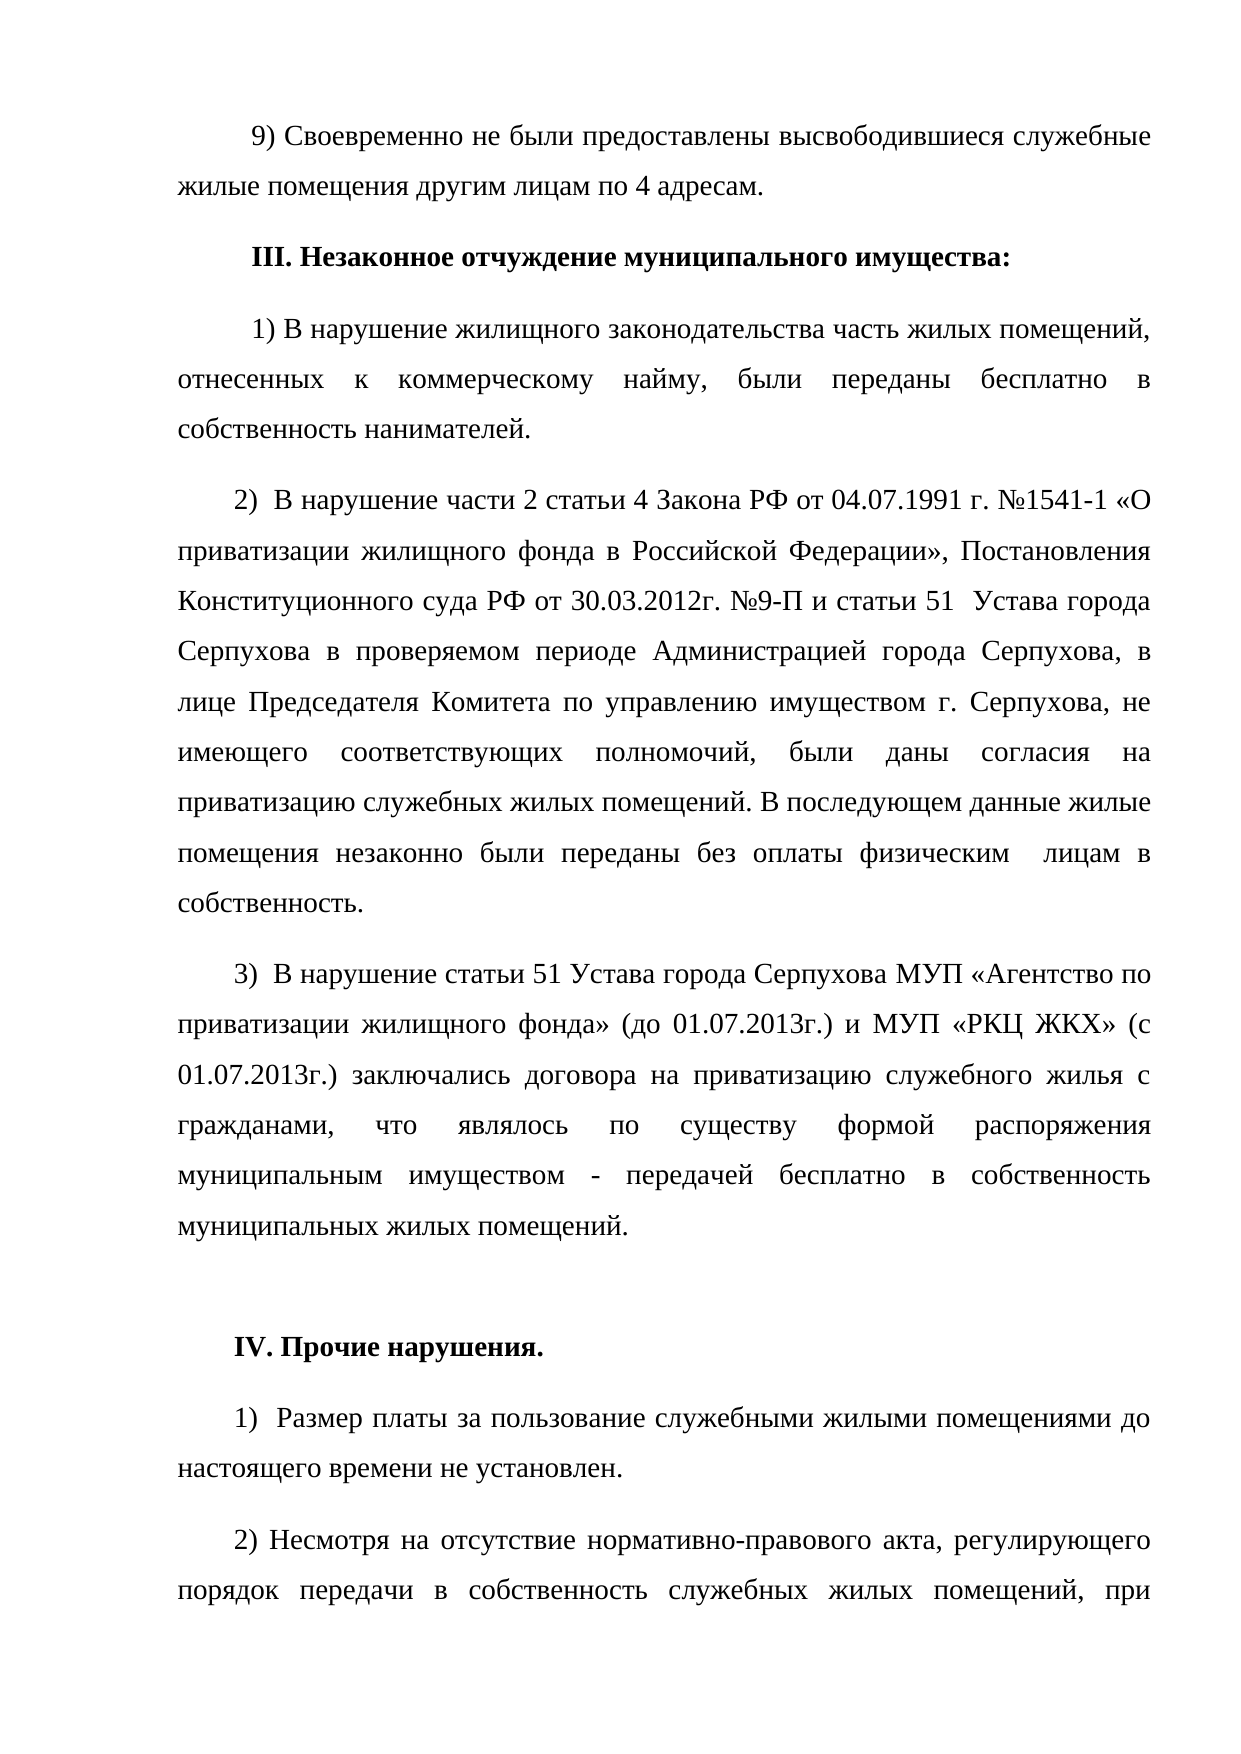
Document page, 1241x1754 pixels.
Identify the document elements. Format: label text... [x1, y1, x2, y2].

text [177, 1522, 1152, 1606]
text 1) Размер платы за пользование служебными жилыми помещениями до настоящего времени не установлен. [177, 1400, 1152, 1484]
text 9) Своевременно не были предоставлены высвободившиеся служебные жилые помещения другим лицам по 4 адресам. [177, 118, 1152, 202]
text 3) В нарушение статьи 51 Устава города Серпухова МУП «Агентство по приватизации жилищного фонда» (до 01.07.2013г.) и МУП «РКЦ ЖКХ» (с 01.07.2013г.) заключались договора на приватизацию служебного жилья с гражданами, что являлось по существу формой распоряжения муниципальным имуществом - передачей бесплатно в собственность муниципальных жилых помещений. [177, 956, 1152, 1241]
text 2) В нарушение части 2 статьи 4 Закона РФ от 04.07.1991 г. №1541-1 «О приватизации жилищного фонда в Российской Федерации», Постановления Конституционного суда РФ от 30.03.2012г. №9-П и статьи 51 Устава города Серпухова в проверяемом периоде Администрацией города Серпухова, в лице Председателя Комитета по управлению имуществом г. Серпухова, не имеющего соответствующих полномочий, были даны согласия на приватизацию служебных жилых помещений. В последующем данные жилые помещения незаконно были переданы без оплаты физическим лицам в собственность. [177, 482, 1152, 918]
text III. Незаконное отчуждение муниципального имущества: [177, 239, 1152, 273]
text IV. Прочие нарушения. [177, 1329, 1152, 1363]
text 1) В нарушение жилищного законодательства часть жилых помещений, отнесенных к коммерческому найму, были переданы бесплатно в собственность нанимателей. [177, 311, 1152, 445]
